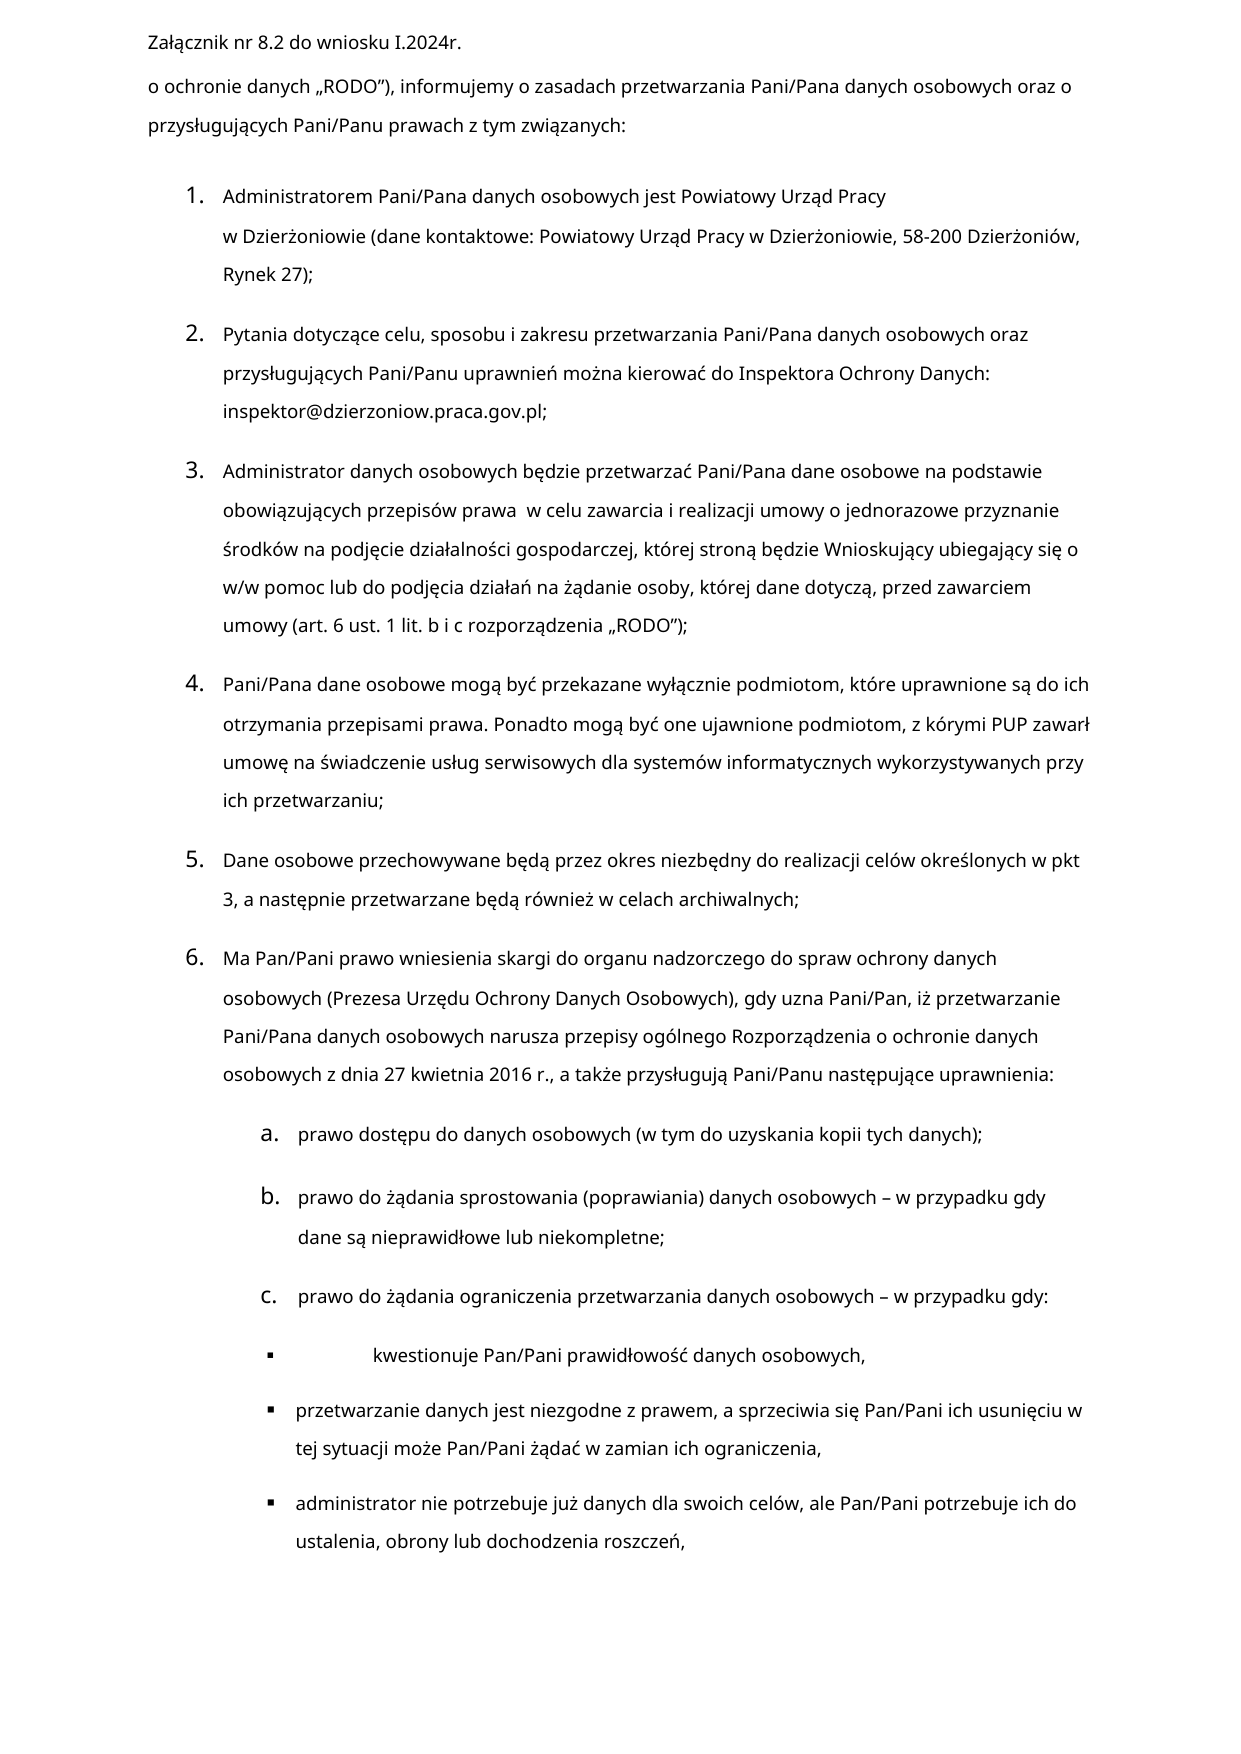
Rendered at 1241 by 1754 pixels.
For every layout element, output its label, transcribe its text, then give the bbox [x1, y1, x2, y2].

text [148, 74, 1093, 138]
list kwestionuje Pan/Pani prawidłowość danych osobowych, [266, 1343, 1093, 1368]
list prawo do żądania ograniczenia przetwarzania danych osobowych – w przypadku gdy: [260, 1279, 1093, 1310]
list przetwarzanie danych jest niezgodne z prawem, a sprzeciwia się Pan/Pani ich usunięciu w tej sytuacji może Pan/Pani żądać w zamian ich ograniczenia, [266, 1397, 1093, 1461]
list Dane osobowe przechowywane będą przez okres niezbędny do realizacji celów określonych w pkt 3, a następnie przetwarzane będą również w celach archiwalnych; [185, 842, 1093, 912]
list prawo dostępu do danych osobowych (w tym do uzyskania kopii tych danych); [260, 1117, 1093, 1148]
list prawo do żądania sprostowania (poprawiania) danych osobowych – w przypadku gdy dane są nieprawidłowe lub niekompletne; [260, 1180, 1093, 1250]
list administrator nie potrzebuje już danych dla swoich celów, ale Pan/Pani potrzebuje ich do ustalenia, obrony lub dochodzenia roszczeń, [266, 1491, 1093, 1554]
list Ma Pan/Pani prawo wniesienia skargi do organu nadzorczego do spraw ochrony danych osobowych (Prezesa Urzędu Ochrony Danych Osobowych), gdy uzna Pani/Pan, iż przetwarzanie Pani/Pana danych osobowych narusza przepisy ogólnego Rozporządzenia o ochronie danych osobowych z dnia 27 kwietnia 2016 r., a także przysługują Pani/Panu następujące uprawnienia: [185, 941, 1093, 1087]
list Pytania dotyczące celu, sposobu i zakresu przetwarzania Pani/Pana danych osobowych oraz przysługujących Pani/Panu uprawnień można kierować do Inspektora Ochrony Danych: inspektor@dzierzoniow.praca.gov.pl; [185, 317, 1093, 424]
list Pani/Pana dane osobowe mogą być przekazane wyłącznie podmiotom, które uprawnione są do ich otrzymania przepisami prawa. Ponadto mogą być one ujawnione podmiotom, z kórymi PUP zawarł umowę na świadczenie usług serwisowych dla systemów informatycznych wykorzystywanych przy ich przetwarzaniu; [185, 667, 1093, 813]
list Administratorem Pani/Pana danych osobowych jest Powiatowy Urząd Pracy w Dzierżoniowie (dane kontaktowe: Powiatowy Urząd Pracy w Dzierżoniowie, 58-200 Dzierżoniów, Rynek 27); [185, 179, 1093, 287]
list Administrator danych osobowych będzie przetwarzać Pani/Pana dane osobowe na podstawie obowiązujących przepisów prawa w celu zawarcia i realizacji umowy o jednorazowe przyznanie środków na podjęcie działalności gospodarczej, której stroną będzie Wnioskujący ubiegający się o w/w pomoc lub do podjęcia działań na żądanie osoby, której dane dotyczą, przed zawarciem umowy (art. 6 ust. 1 lit. b i c rozporządzenia „RODO”); [185, 454, 1093, 638]
